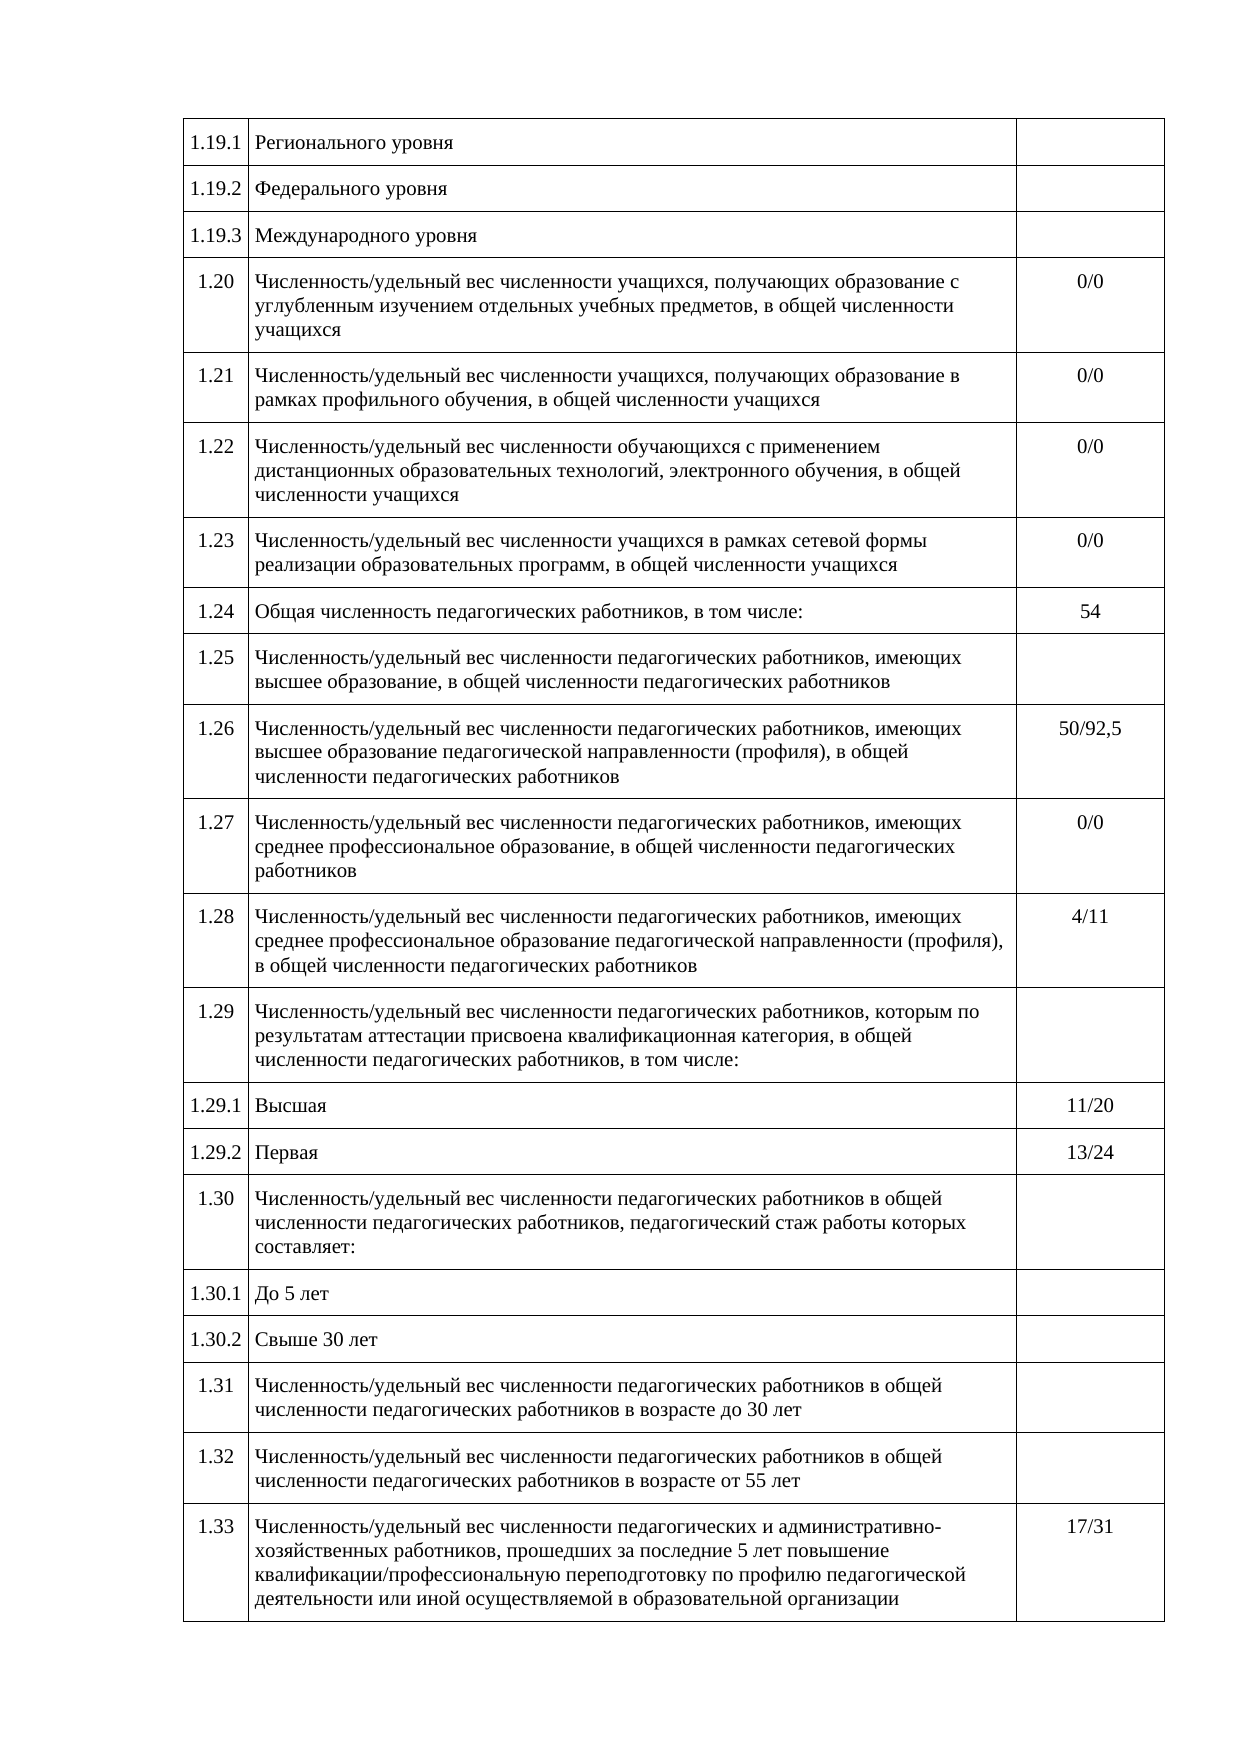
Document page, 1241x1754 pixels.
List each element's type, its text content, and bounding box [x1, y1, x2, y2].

table_cell 0/0 [1017, 258, 1164, 352]
table_cell 1.30.2 [184, 1316, 248, 1362]
table_cell 1.19.2 [184, 166, 248, 211]
table_cell 1.31 [184, 1363, 248, 1432]
table_cell 1.29.1 [184, 1083, 248, 1128]
table_cell 1.29.2 [184, 1129, 248, 1174]
table_cell Первая [249, 1129, 1016, 1174]
table_cell 1.32 [184, 1433, 248, 1502]
table_cell Численность/удельный вес численности педагогических работников в общей численности педагогических работников в возрасте до 30 лет [249, 1363, 1016, 1432]
table_cell [1017, 166, 1164, 211]
table_cell 1.20 [184, 258, 248, 352]
table_cell Численность/удельный вес численности учащихся в рамках сетевой формы реализации образовательных программ, в общей численности учащихся [249, 518, 1016, 587]
table_cell 1.28 [184, 894, 248, 987]
table_cell [1017, 119, 1164, 164]
table_cell Общая численность педагогических работников, в том числе: [249, 588, 1016, 633]
table_cell 50/92,5 [1017, 705, 1164, 798]
table_cell Федерального уровня [249, 166, 1016, 211]
table_cell Численность/удельный вес численности обучающихся с применением дистанционных образовательных технологий, электронного обучения, в общей численности учащихся [249, 423, 1016, 517]
table_cell 11/20 [1017, 1083, 1164, 1128]
table_cell Численность/удельный вес численности учащихся, получающих образование в рамках профильного обучения, в общей численности учащихся [249, 353, 1016, 422]
table_cell 1.27 [184, 799, 248, 893]
table_cell Высшая [249, 1083, 1016, 1128]
table_cell 1.19.1 [184, 119, 248, 164]
table_cell [1017, 1433, 1164, 1502]
table_cell 1.33 [184, 1504, 248, 1621]
table_cell Численность/удельный вес численности педагогических работников, имеющих среднее профессиональное образование педагогической направленности (профиля), в общей численности педагогических работников [249, 894, 1016, 987]
table_cell 17/31 [1017, 1504, 1164, 1621]
table_cell [1017, 1316, 1164, 1362]
table_cell [1017, 1175, 1164, 1269]
table_cell 0/0 [1017, 518, 1164, 587]
table_cell 1.19.3 [184, 212, 248, 257]
table_cell 13/24 [1017, 1129, 1164, 1174]
table_cell Численность/удельный вес численности педагогических работников, имеющих среднее профессиональное образование, в общей численности педагогических работников [249, 799, 1016, 893]
table_cell Численность/удельный вес численности педагогических работников, имеющих высшее образование, в общей численности педагогических работников [249, 634, 1016, 704]
table_cell Численность/удельный вес численности педагогических работников, имеющих высшее образование педагогической направленности (профиля), в общей численности педагогических работников [249, 705, 1016, 798]
table_cell Численность/удельный вес численности учащихся, получающих образование с углубленным изучением отдельных учебных предметов, в общей численности учащихся [249, 258, 1016, 352]
table_cell [1017, 1363, 1164, 1432]
table_cell [1017, 212, 1164, 257]
table_cell 0/0 [1017, 799, 1164, 893]
table_cell 1.25 [184, 634, 248, 704]
table_cell 1.24 [184, 588, 248, 633]
table_cell До 5 лет [249, 1270, 1016, 1315]
table_cell 1.26 [184, 705, 248, 798]
table_cell Международного уровня [249, 212, 1016, 257]
table_cell 1.22 [184, 423, 248, 517]
table_cell [1017, 1270, 1164, 1315]
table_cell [249, 1504, 1016, 1621]
table_cell 0/0 [1017, 423, 1164, 517]
table_cell Численность/удельный вес численности педагогических работников в общей численности педагогических работников в возрасте от 55 лет [249, 1433, 1016, 1502]
table_cell 54 [1017, 588, 1164, 633]
table_cell Численность/удельный вес численности педагогических работников, которым по результатам аттестации присвоена квалификационная категория, в общей численности педагогических работников, в том числе: [249, 988, 1016, 1082]
table_cell 1.23 [184, 518, 248, 587]
table_cell [1017, 988, 1164, 1082]
table_cell [1017, 634, 1164, 704]
table_cell 1.29 [184, 988, 248, 1082]
table_cell 1.30 [184, 1175, 248, 1269]
table_cell 0/0 [1017, 353, 1164, 422]
table_cell 1.30.1 [184, 1270, 248, 1315]
table_cell 4/11 [1017, 894, 1164, 987]
table_cell Численность/удельный вес численности педагогических работников в общей численности педагогических работников, педагогический стаж работы которых составляет: [249, 1175, 1016, 1269]
table_cell Регионального уровня [249, 119, 1016, 164]
table_cell 1.21 [184, 353, 248, 422]
table_cell Свыше 30 лет [249, 1316, 1016, 1362]
